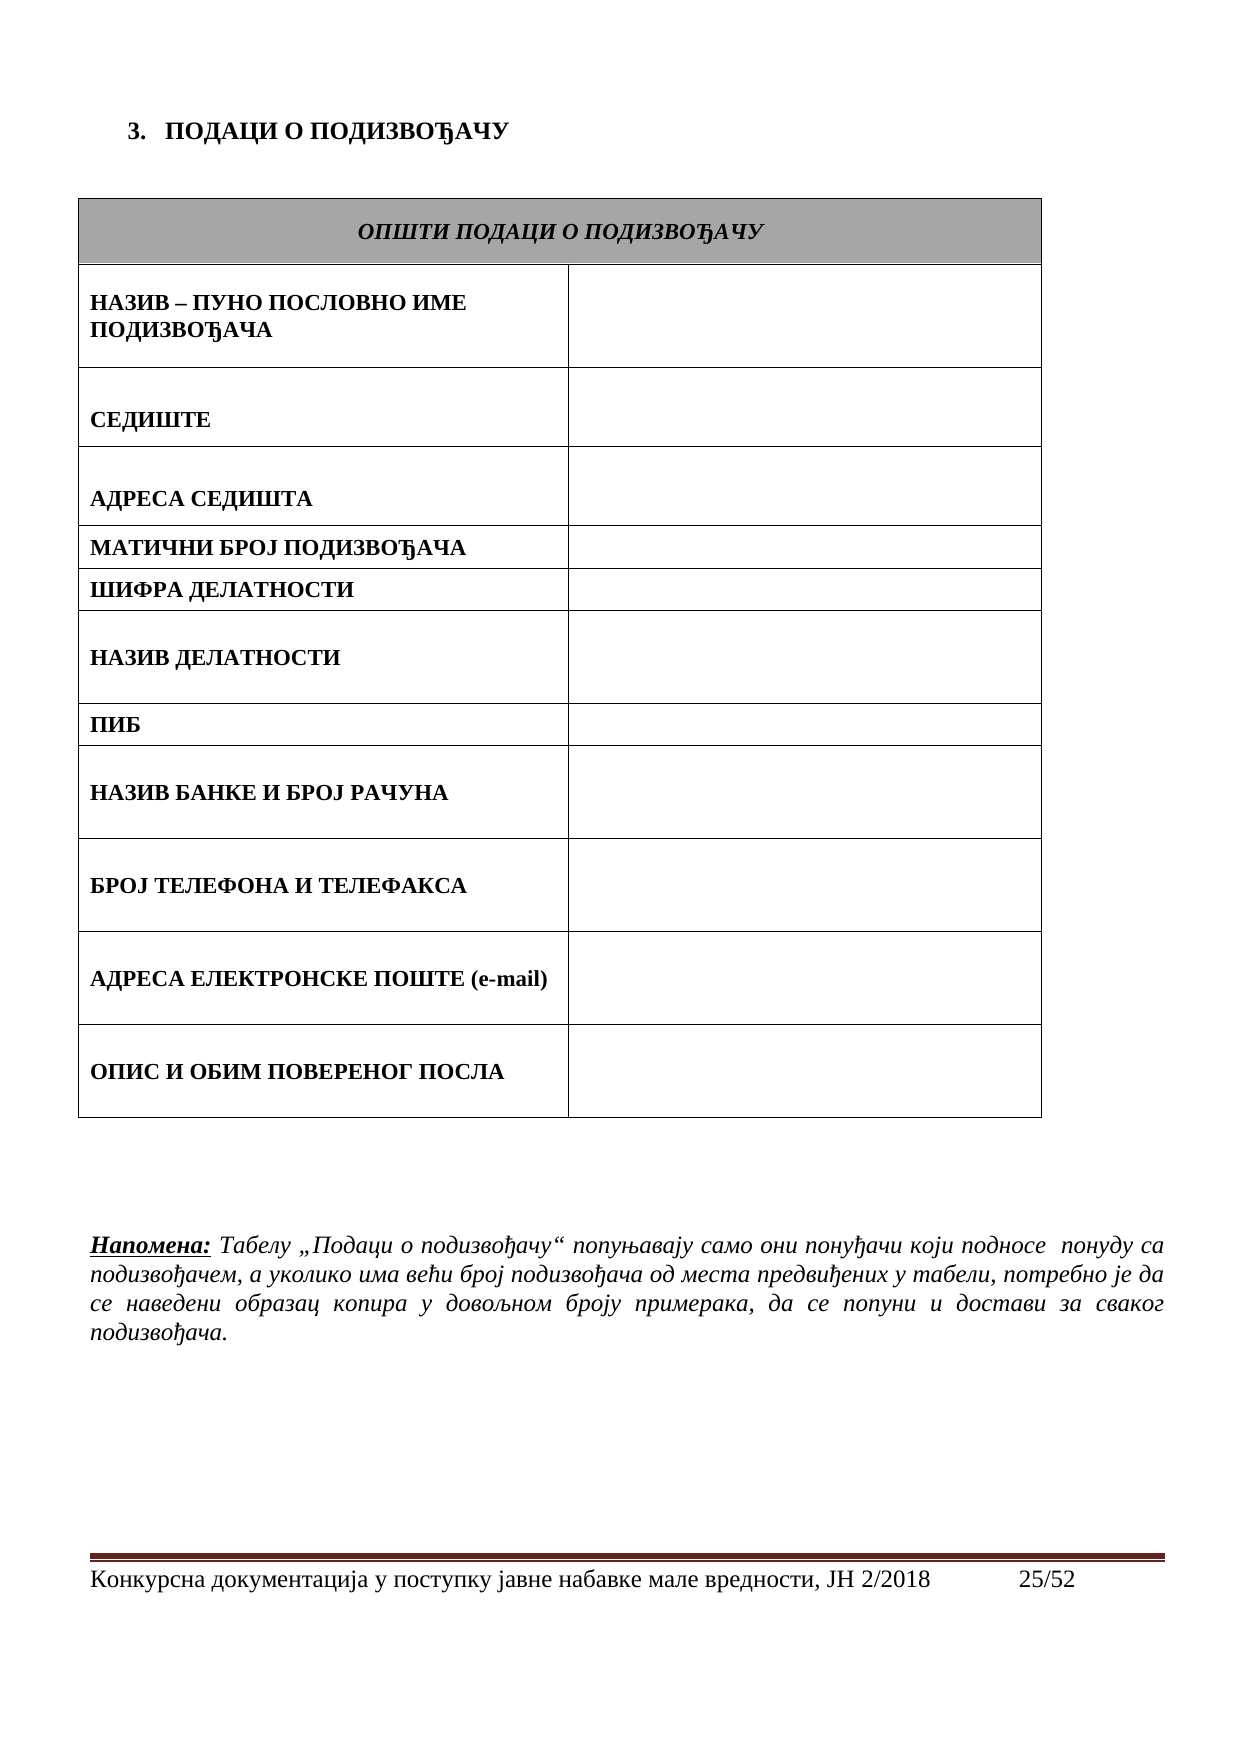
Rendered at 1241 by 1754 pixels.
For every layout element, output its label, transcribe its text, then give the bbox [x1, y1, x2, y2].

table_cell [569, 932, 1041, 1024]
table_cell ШИФРА ДЕЛАТНОСТИ [79, 569, 568, 610]
table_header ОПШТИ ПОДАЦИ О ПОДИЗВОЂАЧУ [79, 199, 1041, 263]
table_cell НАЗИВ БАНКЕ И БРОЈ РАЧУНА [79, 746, 568, 838]
table_cell АДРЕСА СЕДИШТА [79, 447, 568, 525]
table_cell [569, 704, 1041, 745]
table_cell НАЗИВ ДЕЛАТНОСТИ [79, 611, 568, 703]
list ПОДАЦИ О ПОДИЗВОЂАЧУ [127, 116, 1165, 145]
table_cell ПИБ [79, 704, 568, 745]
table_cell [569, 611, 1041, 703]
table_cell БРОЈ ТЕЛЕФОНА И ТЕЛЕФАКСА [79, 839, 568, 931]
table_cell [569, 368, 1041, 446]
table_cell [569, 746, 1041, 838]
table_cell ОПИС И ОБИМ ПОВЕРЕНОГ ПОСЛА [79, 1025, 568, 1117]
table_cell МАТИЧНИ БРОЈ ПОДИЗВОЂАЧА [79, 526, 568, 567]
text Напомена: Табелу „Подаци о подизвођачу“ попуњавају само они понуђачи који подносе понуду са подизвођачем, а уколико има већи број подизвођача од места предвиђених у табели, потребно је да се наведени образац копира у довољном броју примерака, да се попуни и достави за сваког подизвођача. [90, 1231, 1165, 1346]
table_cell АДРЕСА ЕЛЕКТРОНСКЕ ПОШТЕ (е-mail) [79, 932, 568, 1024]
table_cell [569, 447, 1041, 525]
table_cell [569, 569, 1041, 610]
table_cell СЕДИШТЕ [79, 368, 568, 446]
table_cell [569, 839, 1041, 931]
table_cell [569, 526, 1041, 567]
table_cell [569, 1025, 1041, 1117]
table_cell [569, 265, 1041, 367]
table_cell НАЗИВ – ПУНО ПОСЛОВНО ИМЕ ПОДИЗВОЂАЧА [79, 265, 568, 367]
